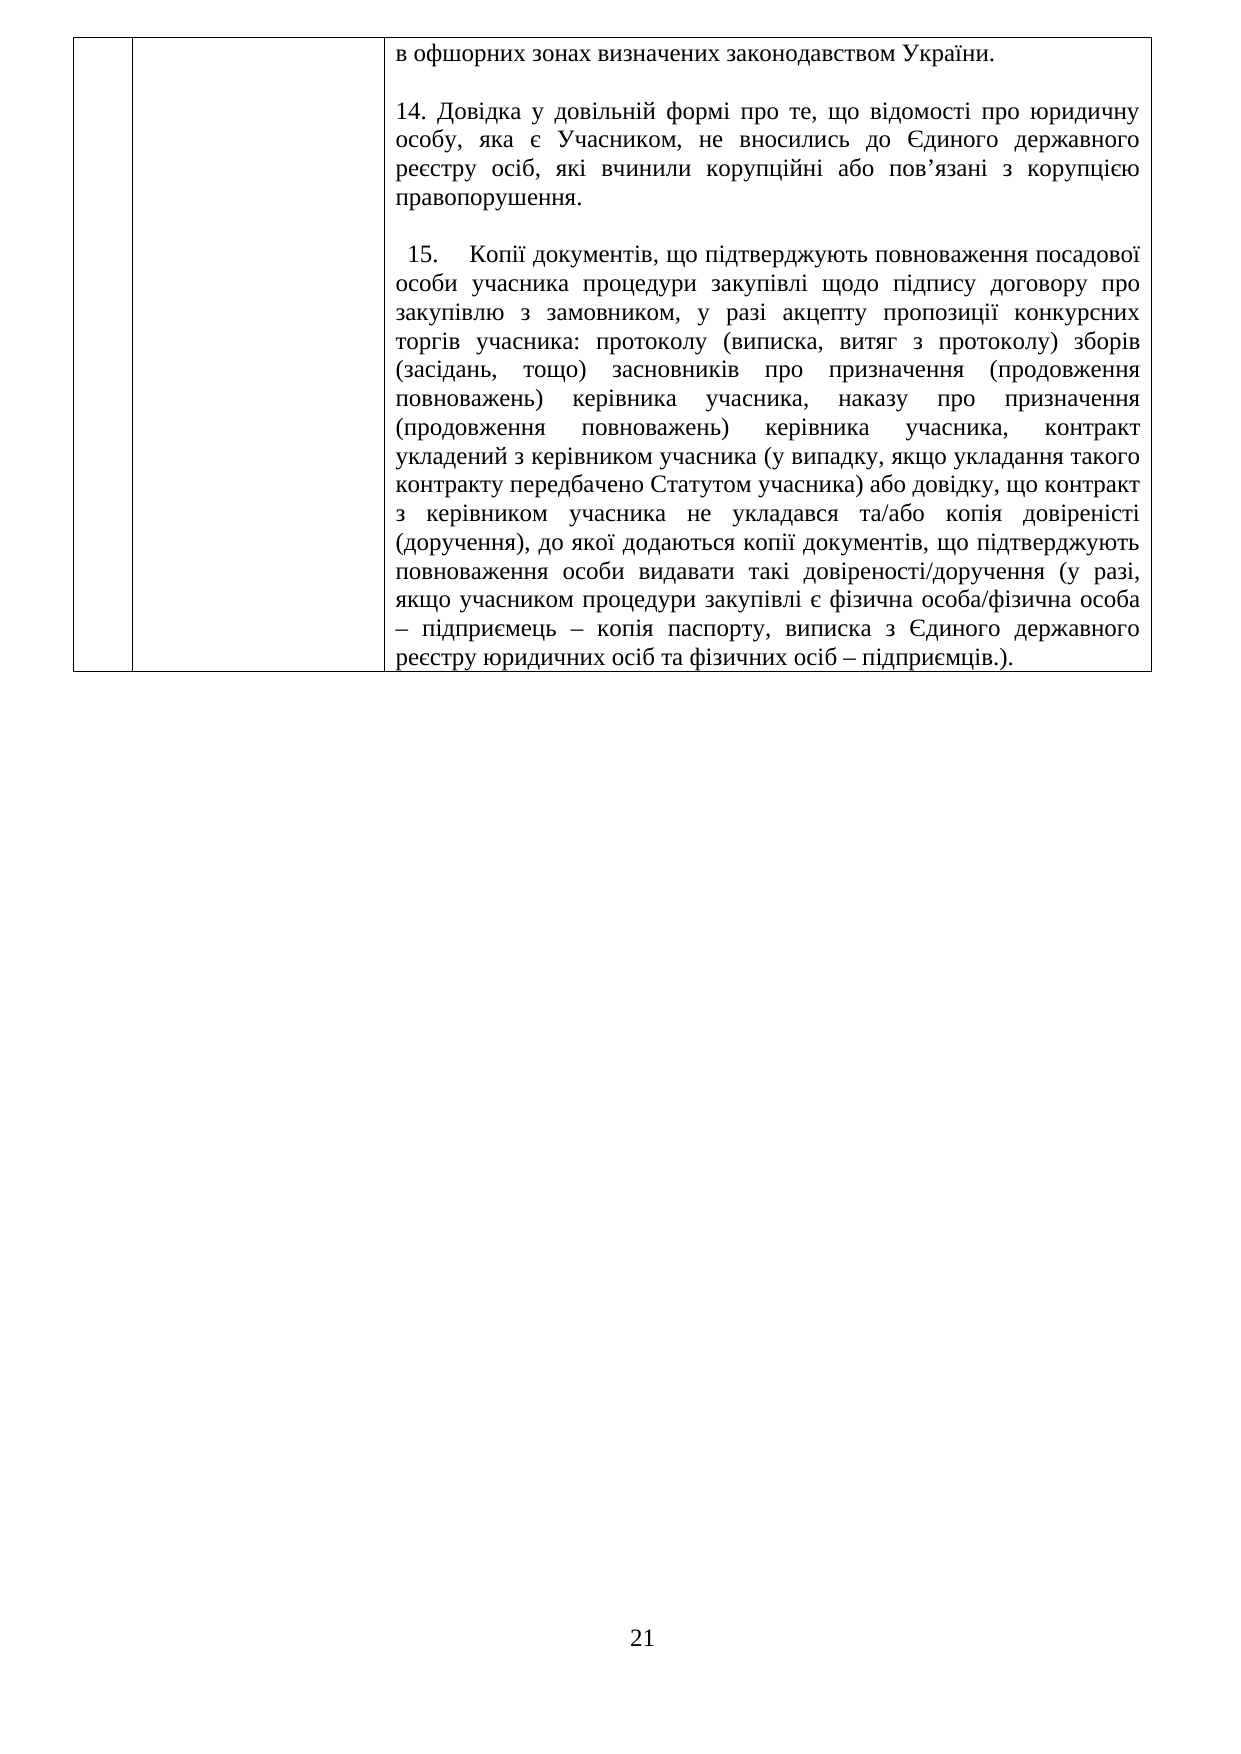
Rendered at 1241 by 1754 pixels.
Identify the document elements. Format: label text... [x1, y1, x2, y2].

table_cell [133, 38, 384, 671]
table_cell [385, 38, 1151, 671]
table_cell 5 [74, 38, 132, 671]
